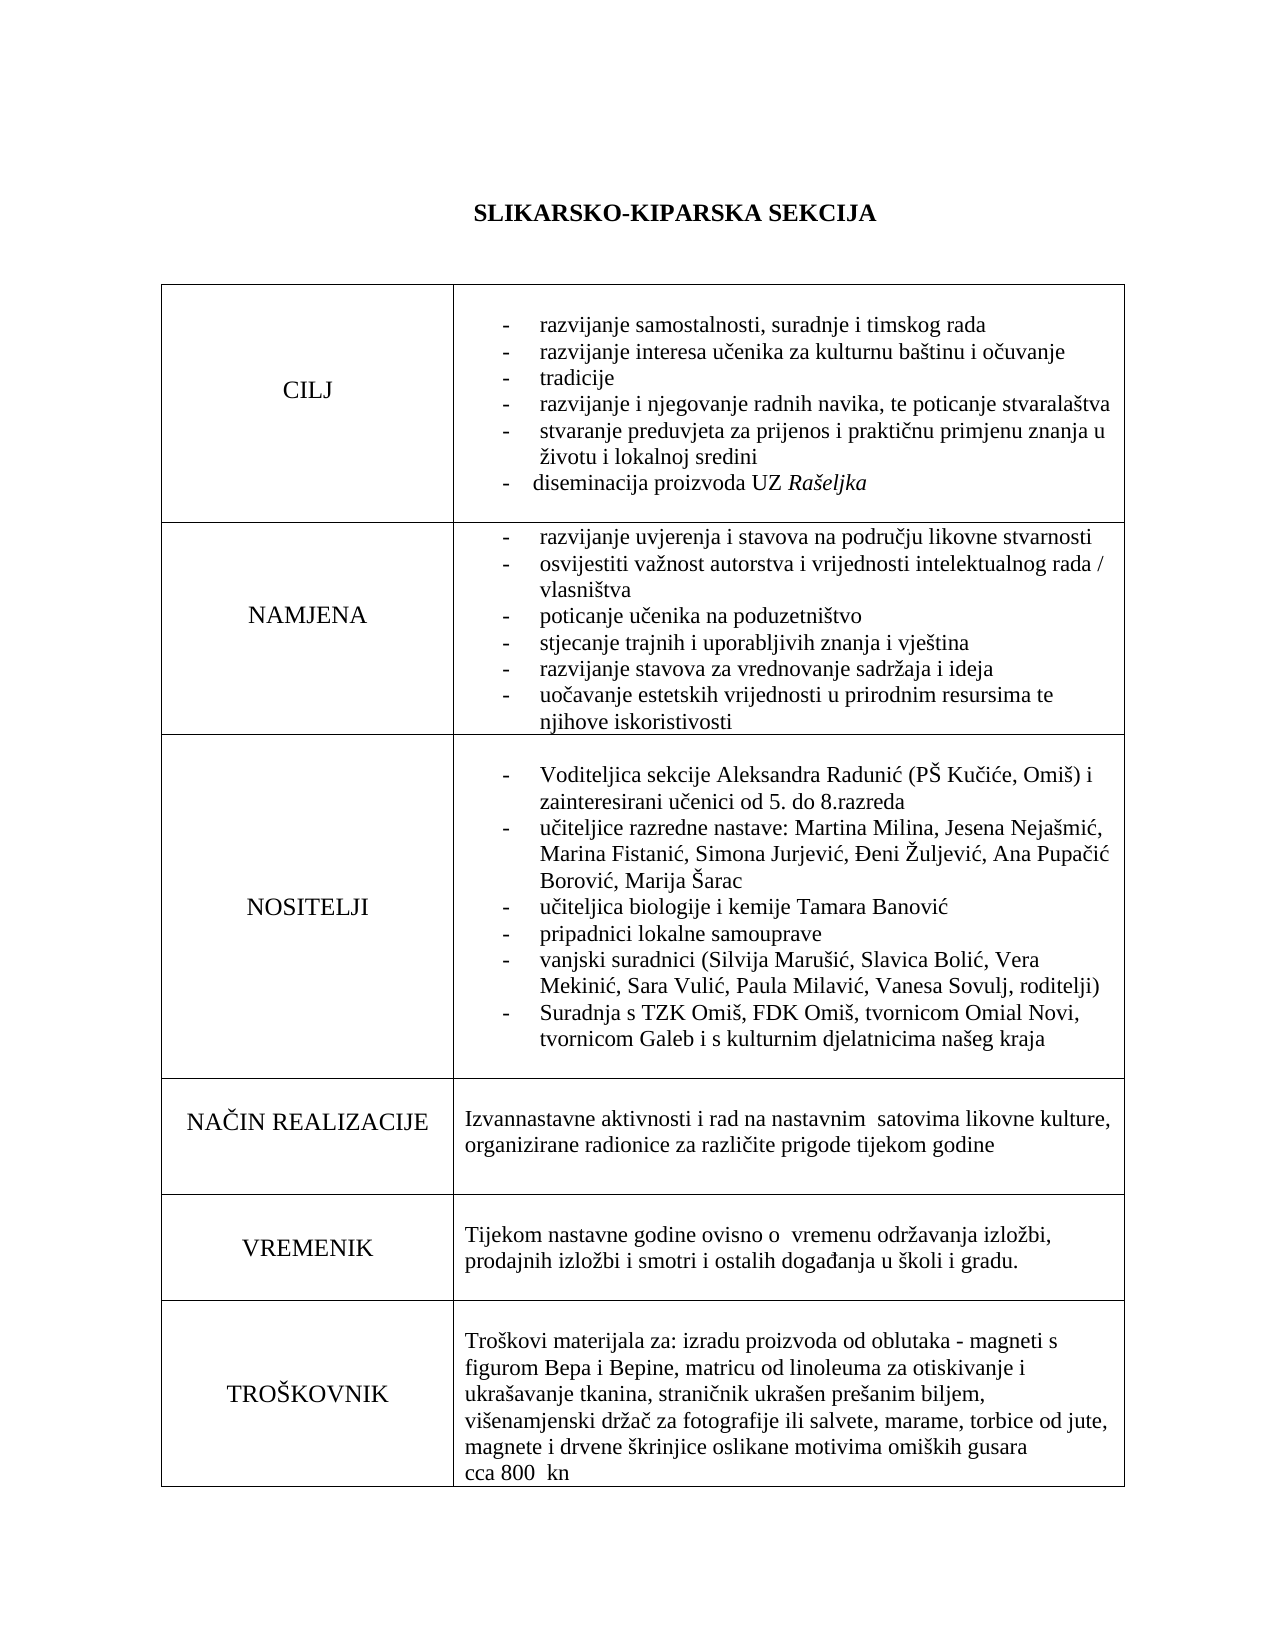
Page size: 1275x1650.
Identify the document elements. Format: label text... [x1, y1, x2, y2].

table_cell Izvannastavne aktivnosti i rad na nastavnim satovima likovne kulture, organizirane radionice za različite prigode tijekom godine [454, 1079, 1124, 1194]
table_cell Troškovi materijala za: izradu proizvoda od oblutaka - magneti s figurom Bepa i Bepine, matricu od linoleuma za otiskivanje i ukrašavanje tkanina, straničnik ukrašen prešanim biljem, višenamjenski držač za fotografije ili salvete, marame, torbice od jute, magnete i drvene škrinjice oslikane motivima omiških gusara cca 800 kn [454, 1301, 1124, 1486]
table_cell TROŠKOVNIK [162, 1301, 453, 1486]
table_cell VREMENIK [162, 1195, 453, 1300]
table_cell NAMJENA [162, 523, 453, 734]
table_header CILJ [162, 285, 453, 522]
table_cell Tijekom nastavne godine ovisno o vremenu održavanja izložbi, prodajnih izložbi i smotri i ostalih događanja u školi i gradu. [454, 1195, 1124, 1300]
table_cell NOSITELJI [162, 735, 453, 1078]
table_cell Voditeljica sekcije Aleksandra Radunić (PŠ Kučiće, Omiš) i zainteresirani učenici od 5. do 8.razreda učiteljice razredne nastave: Martina Milina, Jesena Nejašmić, Marina Fistanić, Simona Jurjević, Đeni Žuljević, Ana Pupačić Borović, Marija Šarac učiteljica biologije i kemije Tamara Banović pripadnici lokalne samouprave vanjski suradnici (Silvija Marušić, Slavica Bolić, Vera Mekinić, Sara Vulić, Paula Milavić, Vanesa Sovulj, roditelji) Suradnja s TZK Omiš, FDK Omiš, tvornicom Omial Novi, tvornicom Galeb i s kulturnim djelatnicima našeg kraja [454, 735, 1124, 1078]
table_header razvijanje samostalnosti, suradnje i timskog rada razvijanje interesa učenika za kulturnu baštinu i očuvanje tradicije razvijanje i njegovanje radnih navika, te poticanje stvaralaštva stvaranje preduvjeta za prijenos i praktičnu primjenu znanja u životu i lokalnoj sredini - diseminacija proizvoda UZ Rašeljka [454, 285, 1124, 522]
list SLIKARSKO-KIPARSKA SEKCIJA [225, 198, 1125, 226]
table_cell NAČIN REALIZACIJE [162, 1079, 453, 1194]
table_cell razvijanje uvjerenja i stavova na području likovne stvarnosti osvijestiti važnost autorstva i vrijednosti intelektualnog rada / vlasništva poticanje učenika na poduzetništvo stjecanje trajnih i uporabljivih znanja i vještina razvijanje stavova za vrednovanje sadržaja i ideja uočavanje estetskih vrijednosti u prirodnim resursima te njihove iskoristivosti [454, 523, 1124, 734]
